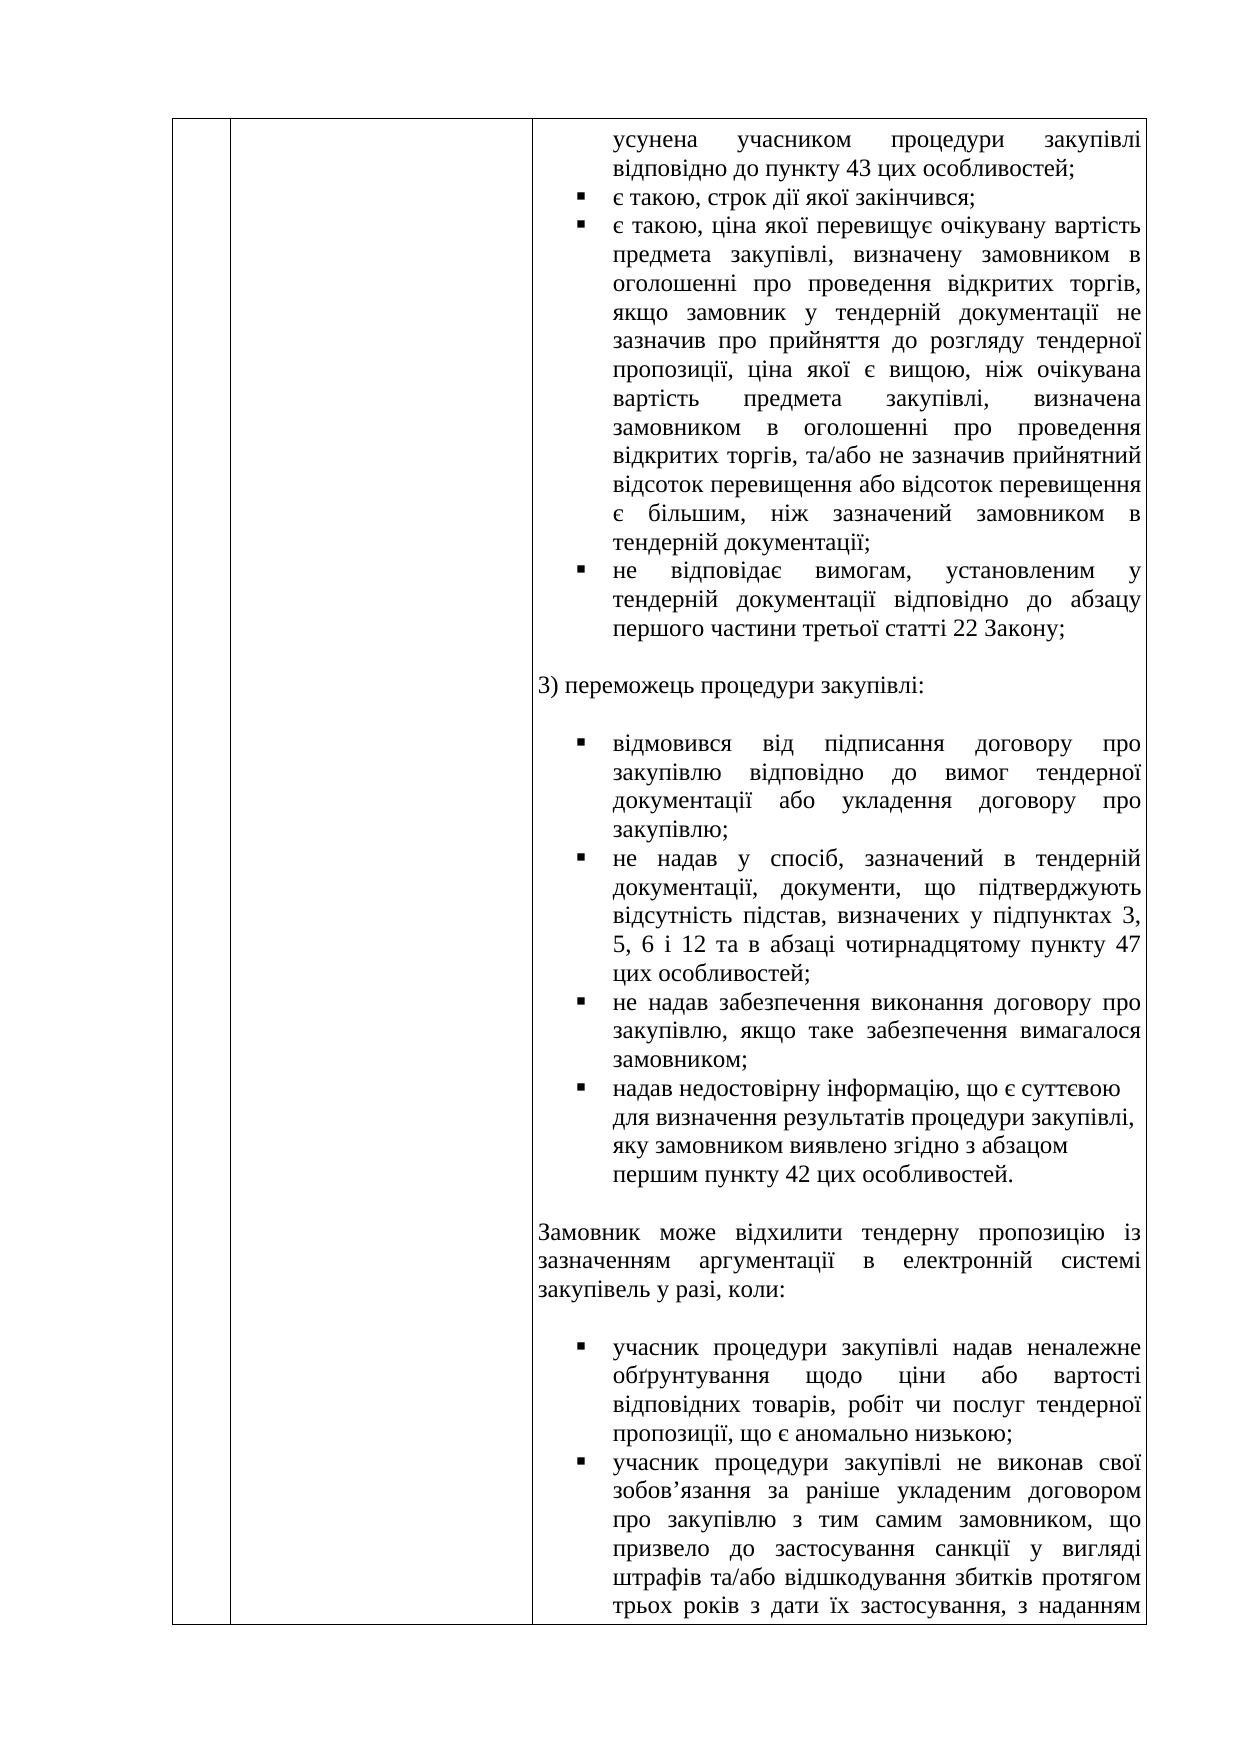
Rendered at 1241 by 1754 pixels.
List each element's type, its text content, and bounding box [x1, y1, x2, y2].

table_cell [533, 119, 1146, 1624]
table_cell 3 [173, 119, 230, 1624]
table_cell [231, 119, 532, 1624]
